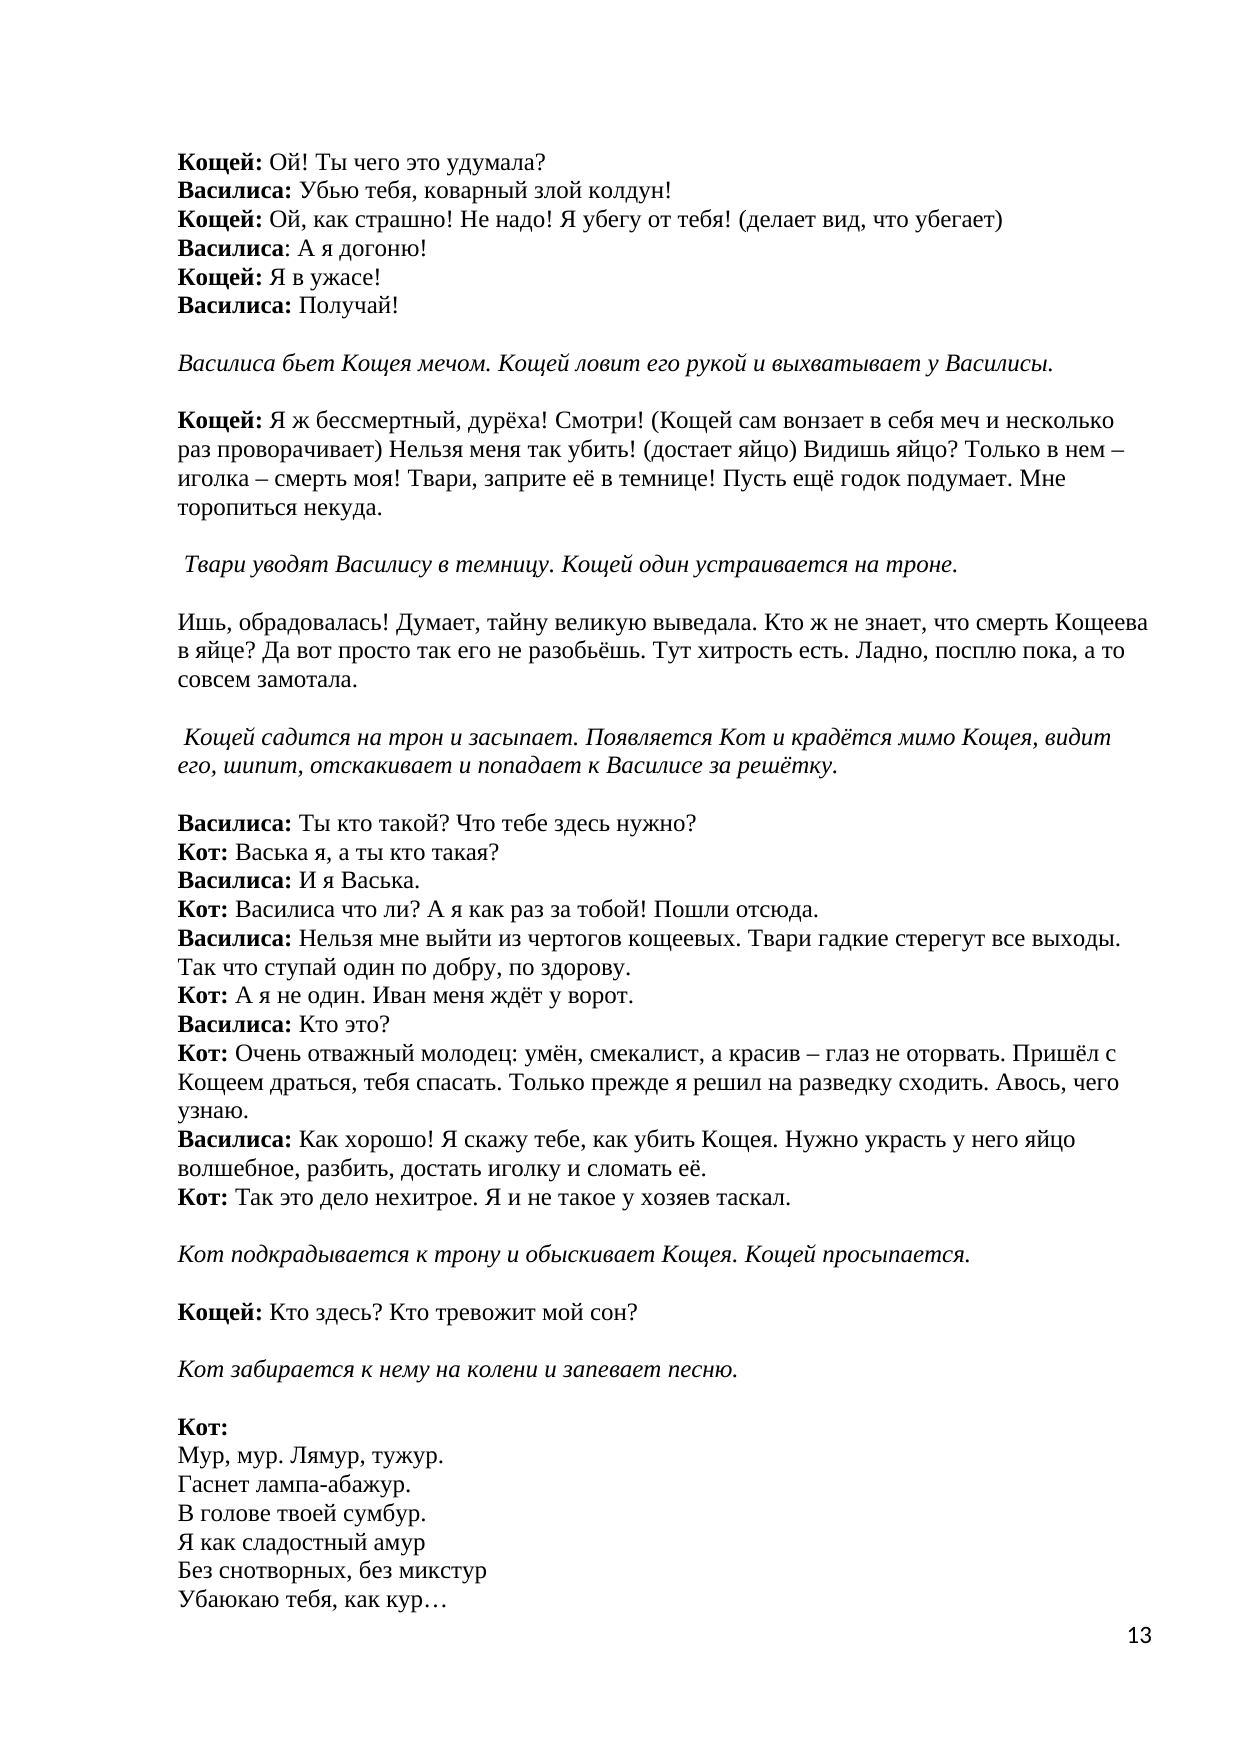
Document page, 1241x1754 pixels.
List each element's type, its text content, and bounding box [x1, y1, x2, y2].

text Василиса: Получай! [177, 291, 1152, 319]
text Кот: Очень отважный молодец: умён, смекалист, а красив – глаз не оторвать. Пришёл с Кощеем драться, тебя спасать. Только прежде я решил на разведку сходить. Авось, чего узнаю. [177, 1038, 1152, 1124]
text Кощей садится на трон и засыпает. Появляется Кот и крадётся мимо Кощея, видит его, шипит, отскакивает и попадает к Василисе за решётку. [177, 722, 1152, 779]
text Кощей: Ой! Ты чего это удумала? [177, 147, 1152, 176]
text Кот: Василиса что ли? А я как раз за тобой! Пошли отсюда. [177, 894, 1152, 923]
text В голове твоей сумбур. [177, 1498, 1152, 1527]
text Кощей: Кто здесь? Кто тревожит мой сон? [177, 1297, 1152, 1326]
text Василиса: Ты кто такой? Что тебе здесь нужно? [177, 808, 1152, 837]
text Кощей: Ой, как страшно! Не надо! Я убегу от тебя! (делает вид, что убегает) [177, 204, 1152, 233]
text Кот: Васька я, а ты кто такая? [177, 837, 1152, 866]
text Кот: Так это дело нехитрое. Я и не такое у хозяев таскал. [177, 1182, 1152, 1211]
text Кот: [177, 1412, 1152, 1441]
text Твари уводят Василису в темницу. Кощей один устраивается на троне. [177, 549, 1152, 578]
text Кощей: Я в ужасе! [177, 262, 1152, 291]
text Василиса: Убью тебя, коварный злой колдун! [177, 176, 1152, 204]
text Без снотворных, без микстур [177, 1556, 1152, 1584]
text Василиса: Нельзя мне выйти из чертогов кощеевых. Твари гадкие стерегут все выходы. Так что ступай один по добру, по здорову. [177, 923, 1152, 981]
text Василиса: Как хорошо! Я скажу тебе, как убить Кощея. Нужно украсть у него яйцо волшебное, разбить, достать иголку и сломать её. [177, 1124, 1152, 1182]
text Василиса: Кто это? [177, 1009, 1152, 1038]
text Василиса: И я Васька. [177, 866, 1152, 894]
text Мур, мур. Лямур, тужур. [177, 1441, 1152, 1469]
text Василиса бьет Кощея мечом. Кощей ловит его рукой и выхватывает у Василисы. [177, 348, 1152, 377]
text Убаюкаю тебя, как кур… [177, 1584, 1152, 1613]
text Кощей: Я ж бессмертный, дурёха! Смотри! (Кощей сам вонзает в себя меч и несколько раз проворачивает) Нельзя меня так убить! (достает яйцо) Видишь яйцо? Только в нем – иголка – смерть моя! Твари, заприте её в темнице! Пусть ещё годок подумает. Мне торопиться некуда. [177, 406, 1152, 521]
text Я как сладостный амур [177, 1527, 1152, 1556]
text Гаснет лампа-абажур. [177, 1469, 1152, 1498]
text Кот подкрадывается к трону и обыскивает Кощея. Кощей просыпается. [177, 1239, 1152, 1268]
text Ишь, обрадовалась! Думает, тайну великую выведала. Кто ж не знает, что смерть Кощеева в яйце? Да вот просто так его не разобьёшь. Тут хитрость есть. Ладно, посплю пока, а то совсем замотала. [177, 607, 1152, 693]
text Василиса: А я догоню! [177, 233, 1152, 262]
text Кот забирается к нему на колени и запевает песню. [177, 1354, 1152, 1383]
text Кот: А я не один. Иван меня ждёт у ворот. [177, 981, 1152, 1009]
